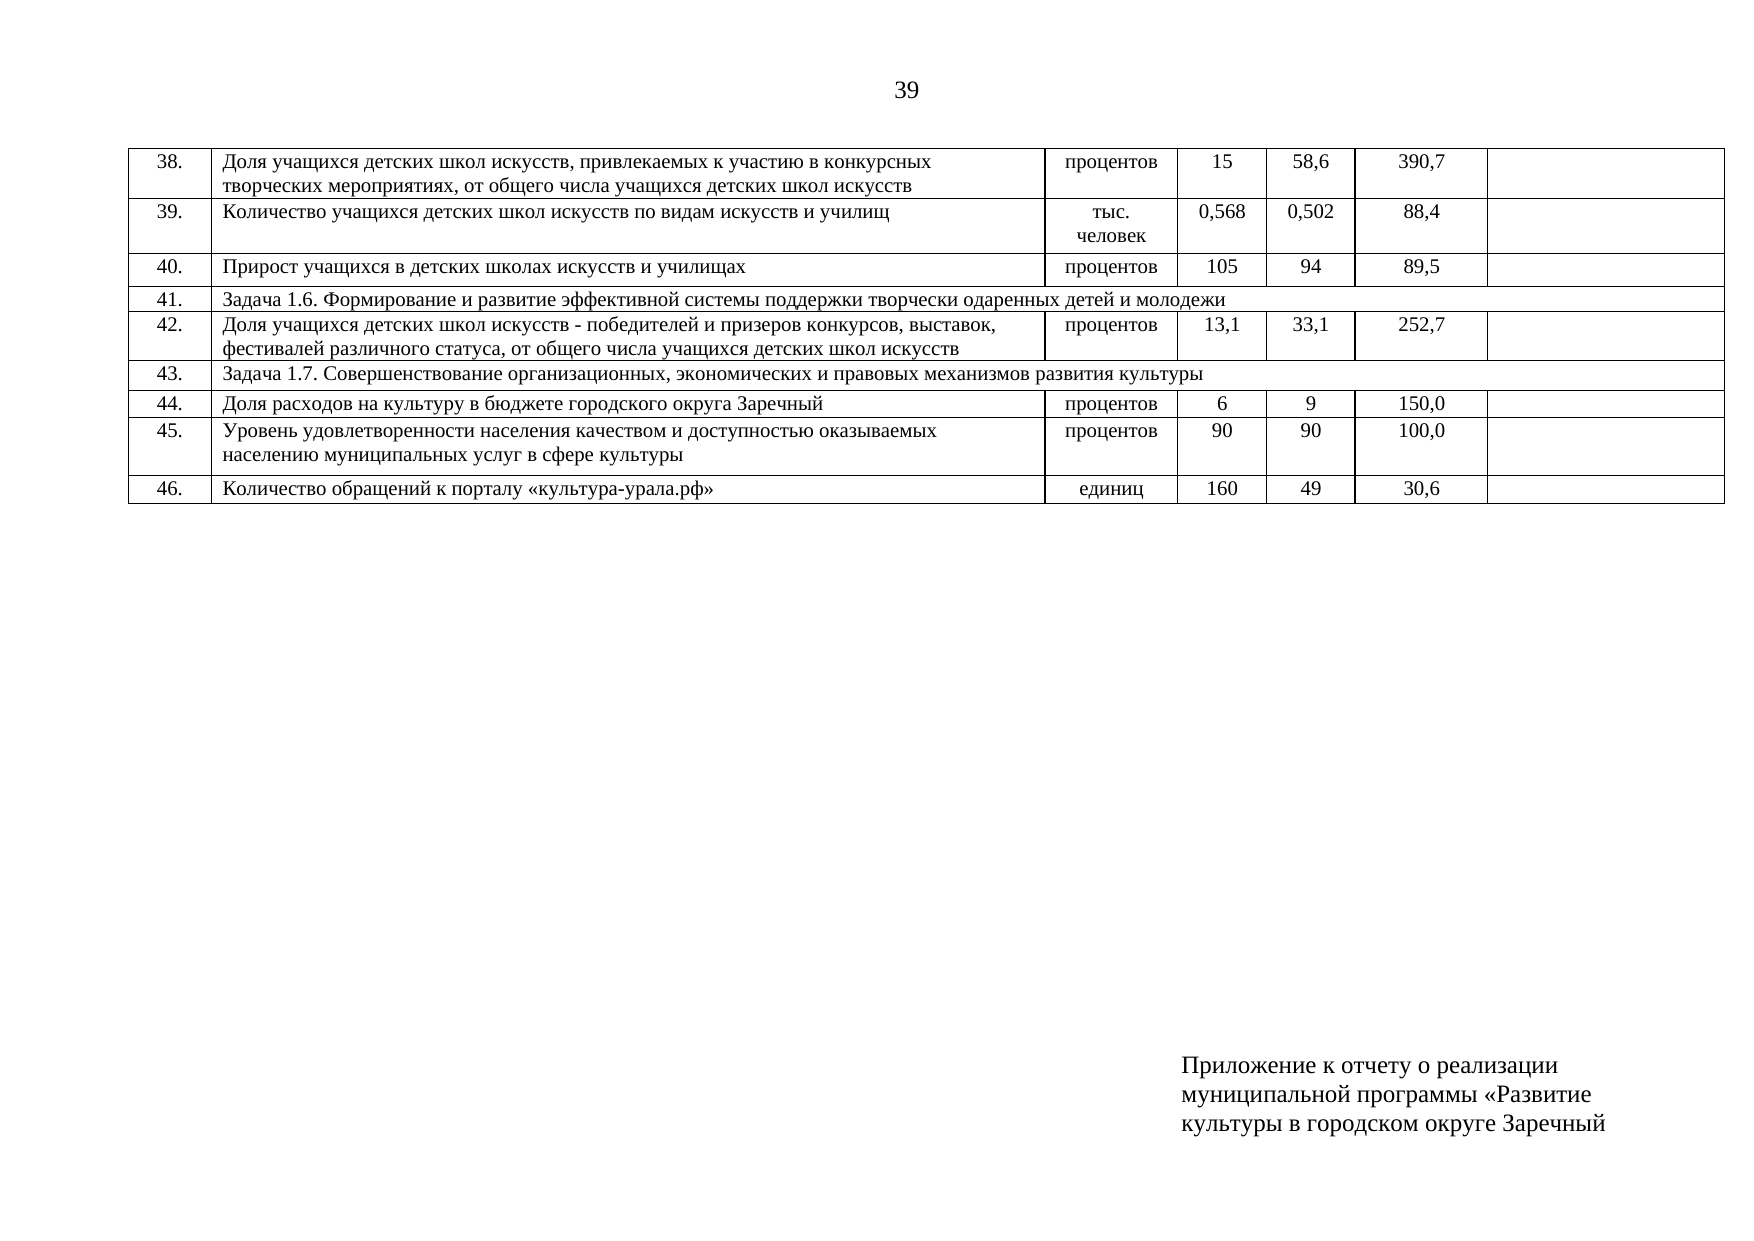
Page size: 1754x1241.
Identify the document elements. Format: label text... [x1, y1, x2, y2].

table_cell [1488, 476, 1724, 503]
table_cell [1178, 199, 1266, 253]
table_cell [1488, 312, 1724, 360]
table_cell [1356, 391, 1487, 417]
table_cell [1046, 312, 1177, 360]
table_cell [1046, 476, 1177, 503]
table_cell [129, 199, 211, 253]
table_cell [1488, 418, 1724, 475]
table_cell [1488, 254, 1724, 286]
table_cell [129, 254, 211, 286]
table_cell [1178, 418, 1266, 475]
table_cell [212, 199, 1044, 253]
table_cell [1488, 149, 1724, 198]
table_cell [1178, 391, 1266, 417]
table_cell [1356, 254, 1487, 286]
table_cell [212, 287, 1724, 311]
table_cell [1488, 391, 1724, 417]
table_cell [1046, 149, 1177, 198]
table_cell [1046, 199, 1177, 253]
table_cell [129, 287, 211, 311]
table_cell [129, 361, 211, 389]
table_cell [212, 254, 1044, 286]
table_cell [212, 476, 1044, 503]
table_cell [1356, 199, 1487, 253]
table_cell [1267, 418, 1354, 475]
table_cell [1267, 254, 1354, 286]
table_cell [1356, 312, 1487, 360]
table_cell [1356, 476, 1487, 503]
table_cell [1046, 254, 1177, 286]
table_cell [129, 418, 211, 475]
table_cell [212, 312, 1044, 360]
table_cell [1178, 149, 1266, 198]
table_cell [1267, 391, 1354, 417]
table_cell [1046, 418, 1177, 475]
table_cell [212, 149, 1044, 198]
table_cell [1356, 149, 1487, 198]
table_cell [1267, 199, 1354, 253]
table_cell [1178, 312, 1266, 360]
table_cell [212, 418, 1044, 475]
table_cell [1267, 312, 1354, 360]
text Приложение к отчету о реализации муниципальной программы «Развитие культуры в городском округе Заречный [1181, 1050, 1695, 1137]
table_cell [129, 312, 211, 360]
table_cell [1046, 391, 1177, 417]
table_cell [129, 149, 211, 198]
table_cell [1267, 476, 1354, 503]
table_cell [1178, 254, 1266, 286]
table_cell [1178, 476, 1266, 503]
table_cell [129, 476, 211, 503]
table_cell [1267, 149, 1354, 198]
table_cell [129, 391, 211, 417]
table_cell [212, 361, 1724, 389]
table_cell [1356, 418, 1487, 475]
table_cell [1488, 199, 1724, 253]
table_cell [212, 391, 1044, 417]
